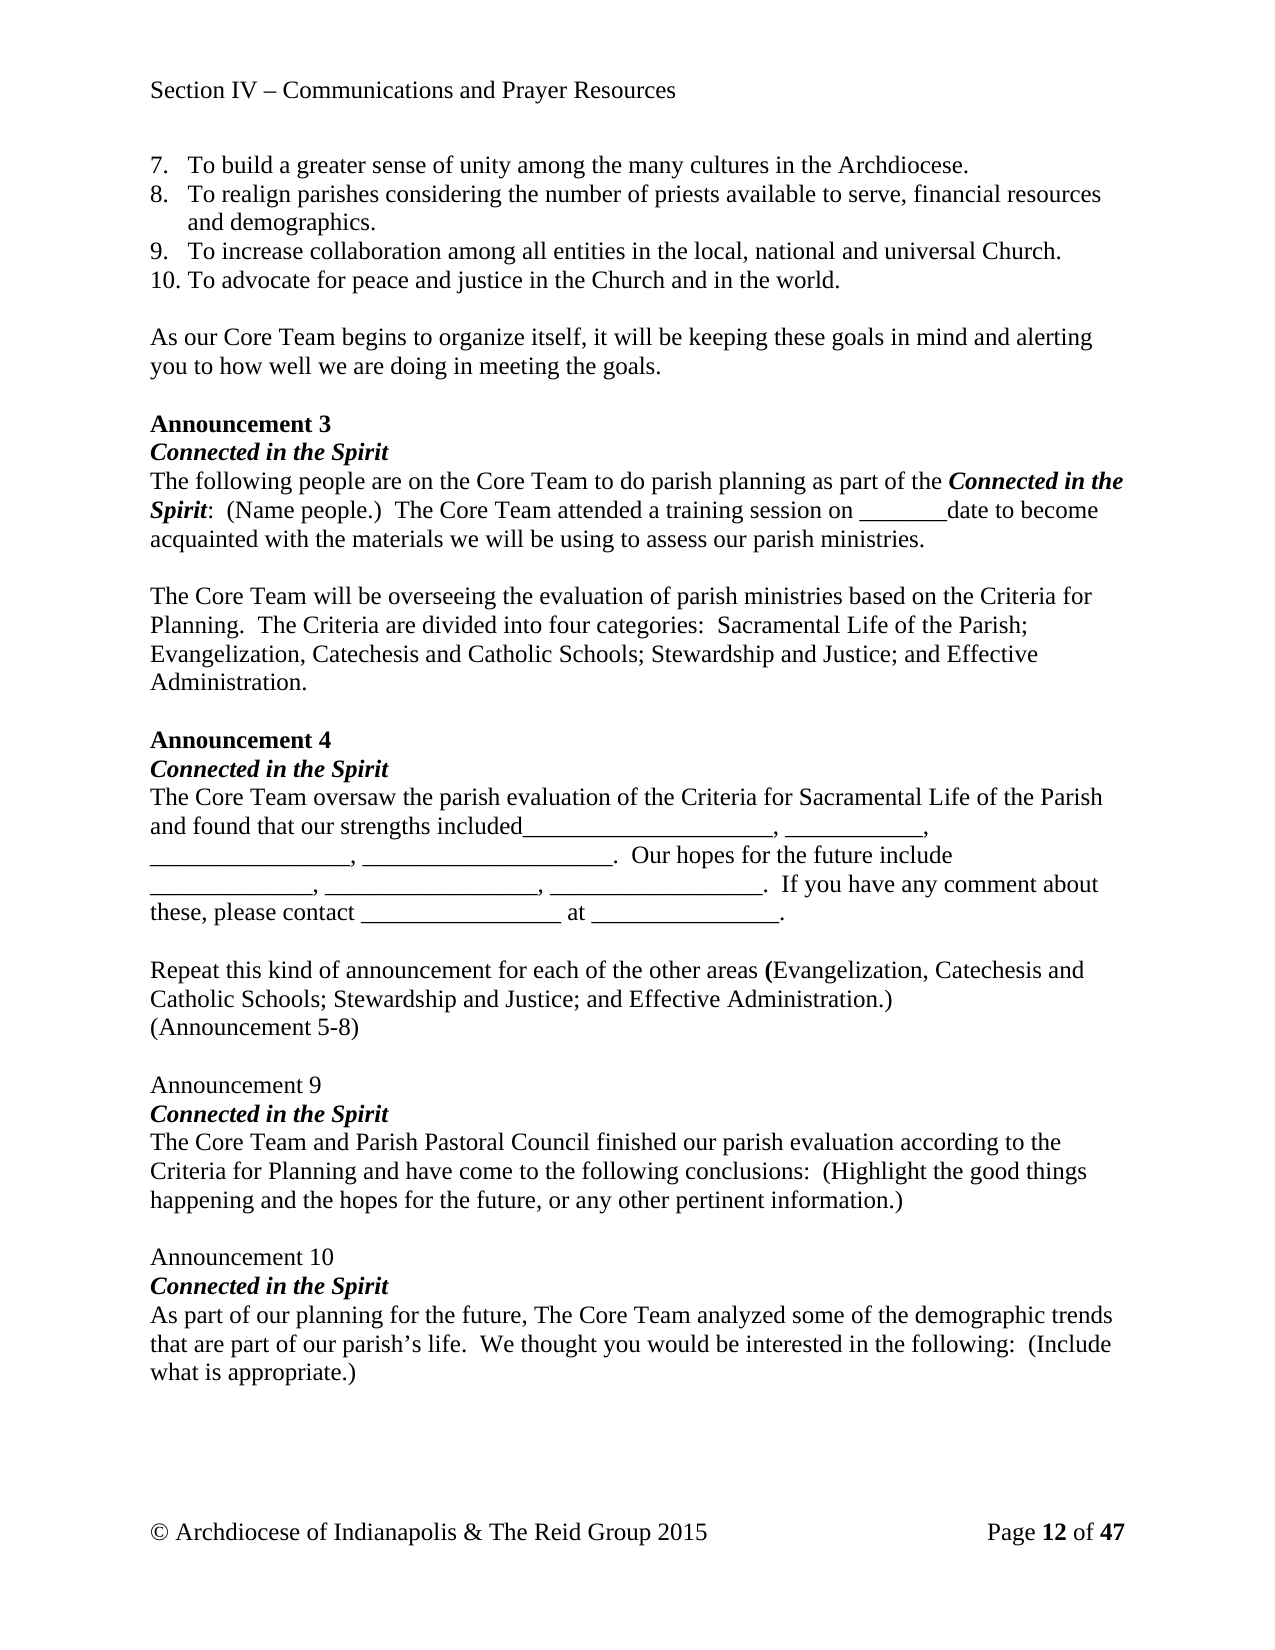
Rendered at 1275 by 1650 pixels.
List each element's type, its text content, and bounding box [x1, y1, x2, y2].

text The following people are on the Core Team to do parish planning as part of the Connected in the Spirit: (Name people.) The Core Team attended a training session on _______date to become acquainted with the materials we will be using to assess our parish ministries. [150, 466, 1125, 552]
list To realign parishes considering the number of priests available to serve, financial resources and demographics. [150, 179, 1125, 236]
text The Core Team oversaw the parish evaluation of the Criteria for Sacramental Life of the Parish and found that our strengths included____________________, ___________, ________________, ____________________. Our hopes for the future include _____________, _________________, _________________. If you have any comment about these, please contact ________________ at _______________. [150, 782, 1125, 926]
text The Core Team and Parish Pastoral Council finished our parish evaluation according to the Criteria for Planning and have come to the following conclusions: (Highlight the good things happening and the hopes for the future, or any other pertinent information.) [150, 1127, 1125, 1214]
text As part of our planning for the future, The Core Team analyzed some of the demographic trends that are part of our parish’s life. We thought you would be interested in the following: (Include what is appropriate.) [150, 1300, 1125, 1386]
text As our Core Team begins to organize itself, it will be keeping these goals in mind and alerting you to how well we are doing in meeting the goals. [150, 322, 1125, 380]
text Announcement 3 [150, 409, 1125, 437]
text Announcement 10 [150, 1242, 1125, 1271]
list To advocate for peace and justice in the Church and in the world. [150, 265, 1125, 294]
list To increase collaboration among all entities in the local, national and universal Church. [150, 236, 1125, 265]
text Repeat this kind of announcement for each of the other areas (Evangelization, Catechesis and Catholic Schools; Stewardship and Justice; and Effective Administration.) [150, 955, 1125, 1012]
text (Announcement 5-8) [150, 1012, 1125, 1041]
list To build a greater sense of unity among the many cultures in the Archdiocese. [150, 150, 1125, 179]
text Announcement 4 [150, 725, 1125, 754]
text The Core Team will be overseeing the evaluation of parish ministries based on the Criteria for Planning. The Criteria are divided into four categories: Sacramental Life of the Parish; Evangelization, Catechesis and Catholic Schools; Stewardship and Justice; and Effective Administration. [150, 581, 1125, 696]
text Connected in the Spirit [150, 437, 1125, 466]
text Connected in the Spirit [150, 1271, 1125, 1300]
text Announcement 9 [150, 1070, 1125, 1099]
text Connected in the Spirit [150, 754, 1125, 782]
text Connected in the Spirit [150, 1099, 1125, 1127]
